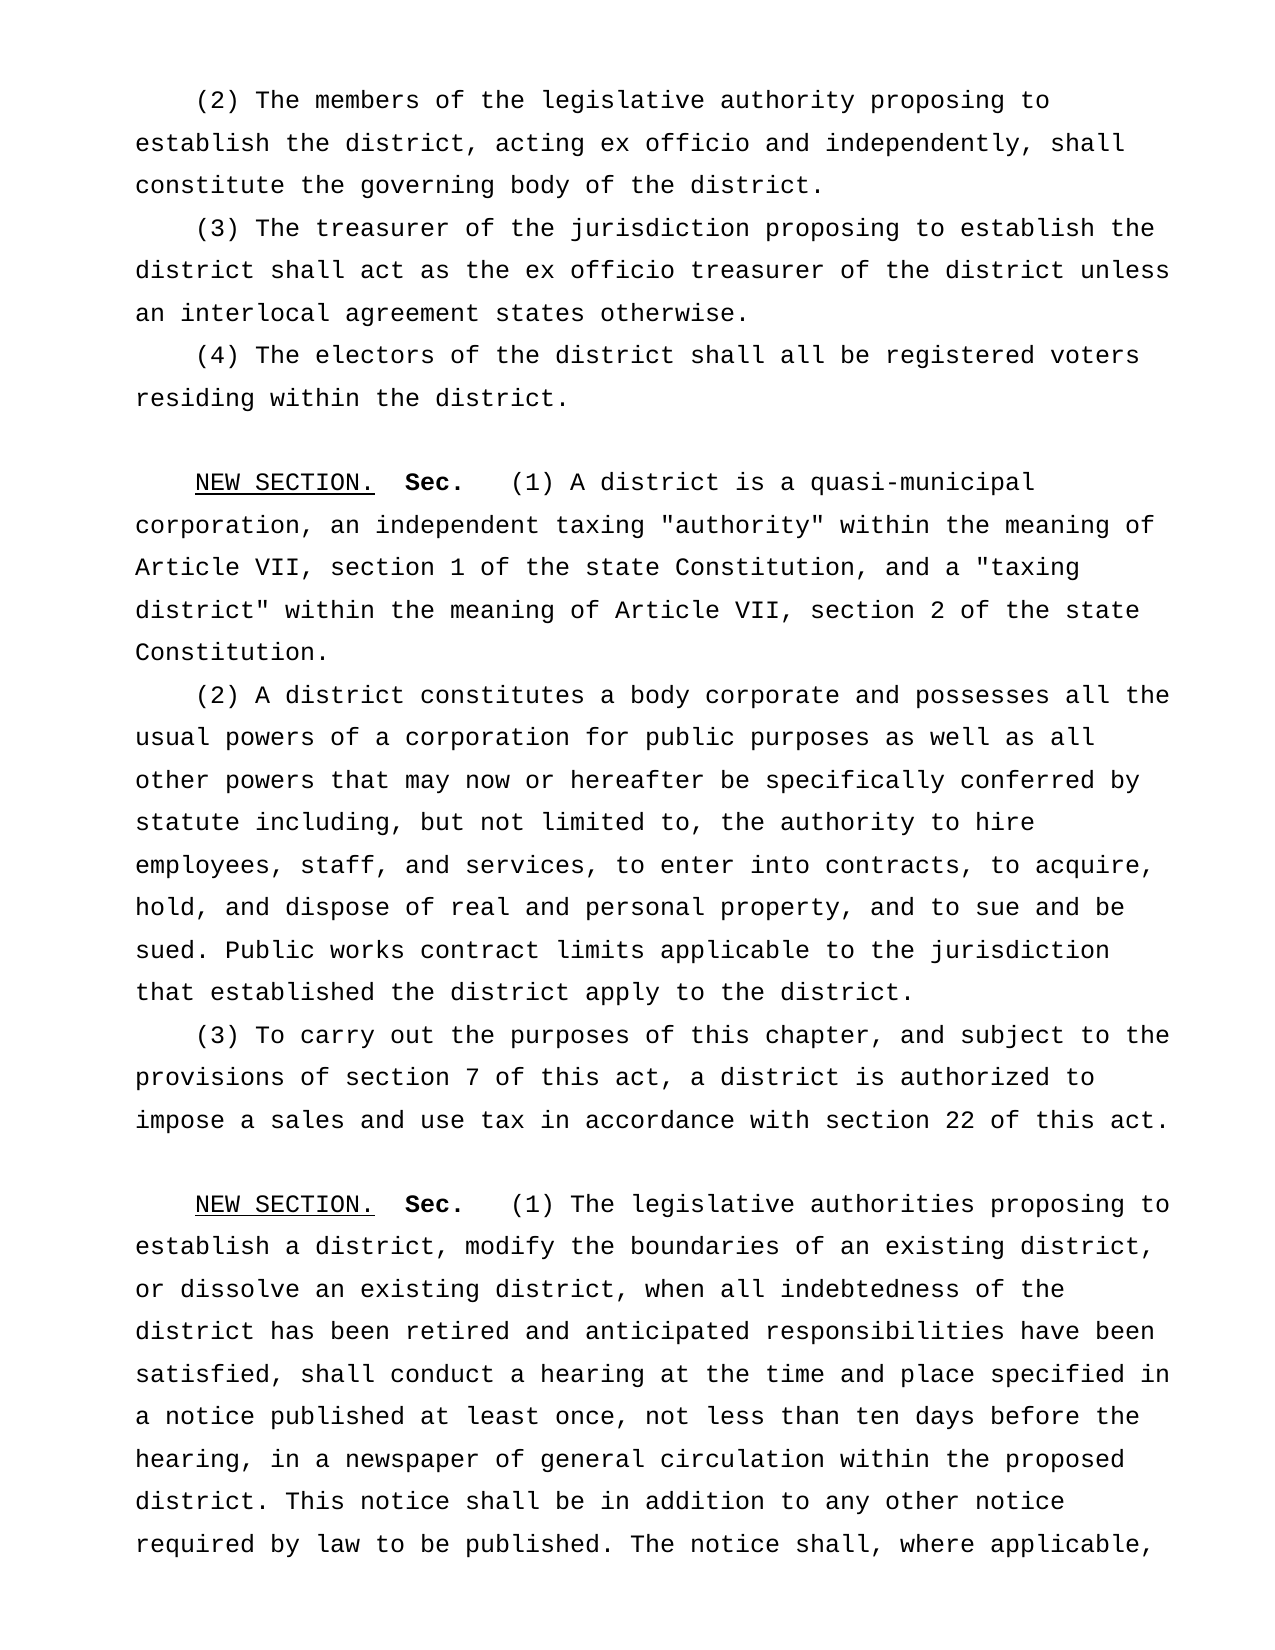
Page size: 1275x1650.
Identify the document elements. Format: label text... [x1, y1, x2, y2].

text (3) To carry out the purposes of this chapter, and subject to the provisions of section 7 of this act, a district is authorized to impose a sales and use tax in accordance with section 22 of this act. [135, 1009, 1170, 1137]
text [135, 1178, 1170, 1561]
text (4) The electors of the district shall all be registered voters residing within the district. [135, 330, 1170, 415]
text NEW SECTION. Sec. (1) A district is a quasi-municipal corporation, an independent taxing "authority" within the meaning of Article VII, section 1 of the state Constitution, and a "taxing district" within the meaning of Article VII, section 2 of the state Constitution. [135, 457, 1170, 669]
text (3) The treasurer of the jurisdiction proposing to establish the district shall act as the ex officio treasurer of the district unless an interlocal agreement states otherwise. [135, 202, 1170, 330]
text (2) A district constitutes a body corporate and possesses all the usual powers of a corporation for public purposes as well as all other powers that may now or hereafter be specifically conferred by statute including, but not limited to, the authority to hire employees, staff, and services, to enter into contracts, to acquire, hold, and dispose of real and personal property, and to sue and be sued. Public works contract limits applicable to the jurisdiction that established the district apply to the district. [135, 669, 1170, 1009]
text (2) The members of the legislative authority proposing to establish the district, acting ex officio and independently, shall constitute the governing body of the district. [135, 75, 1170, 202]
